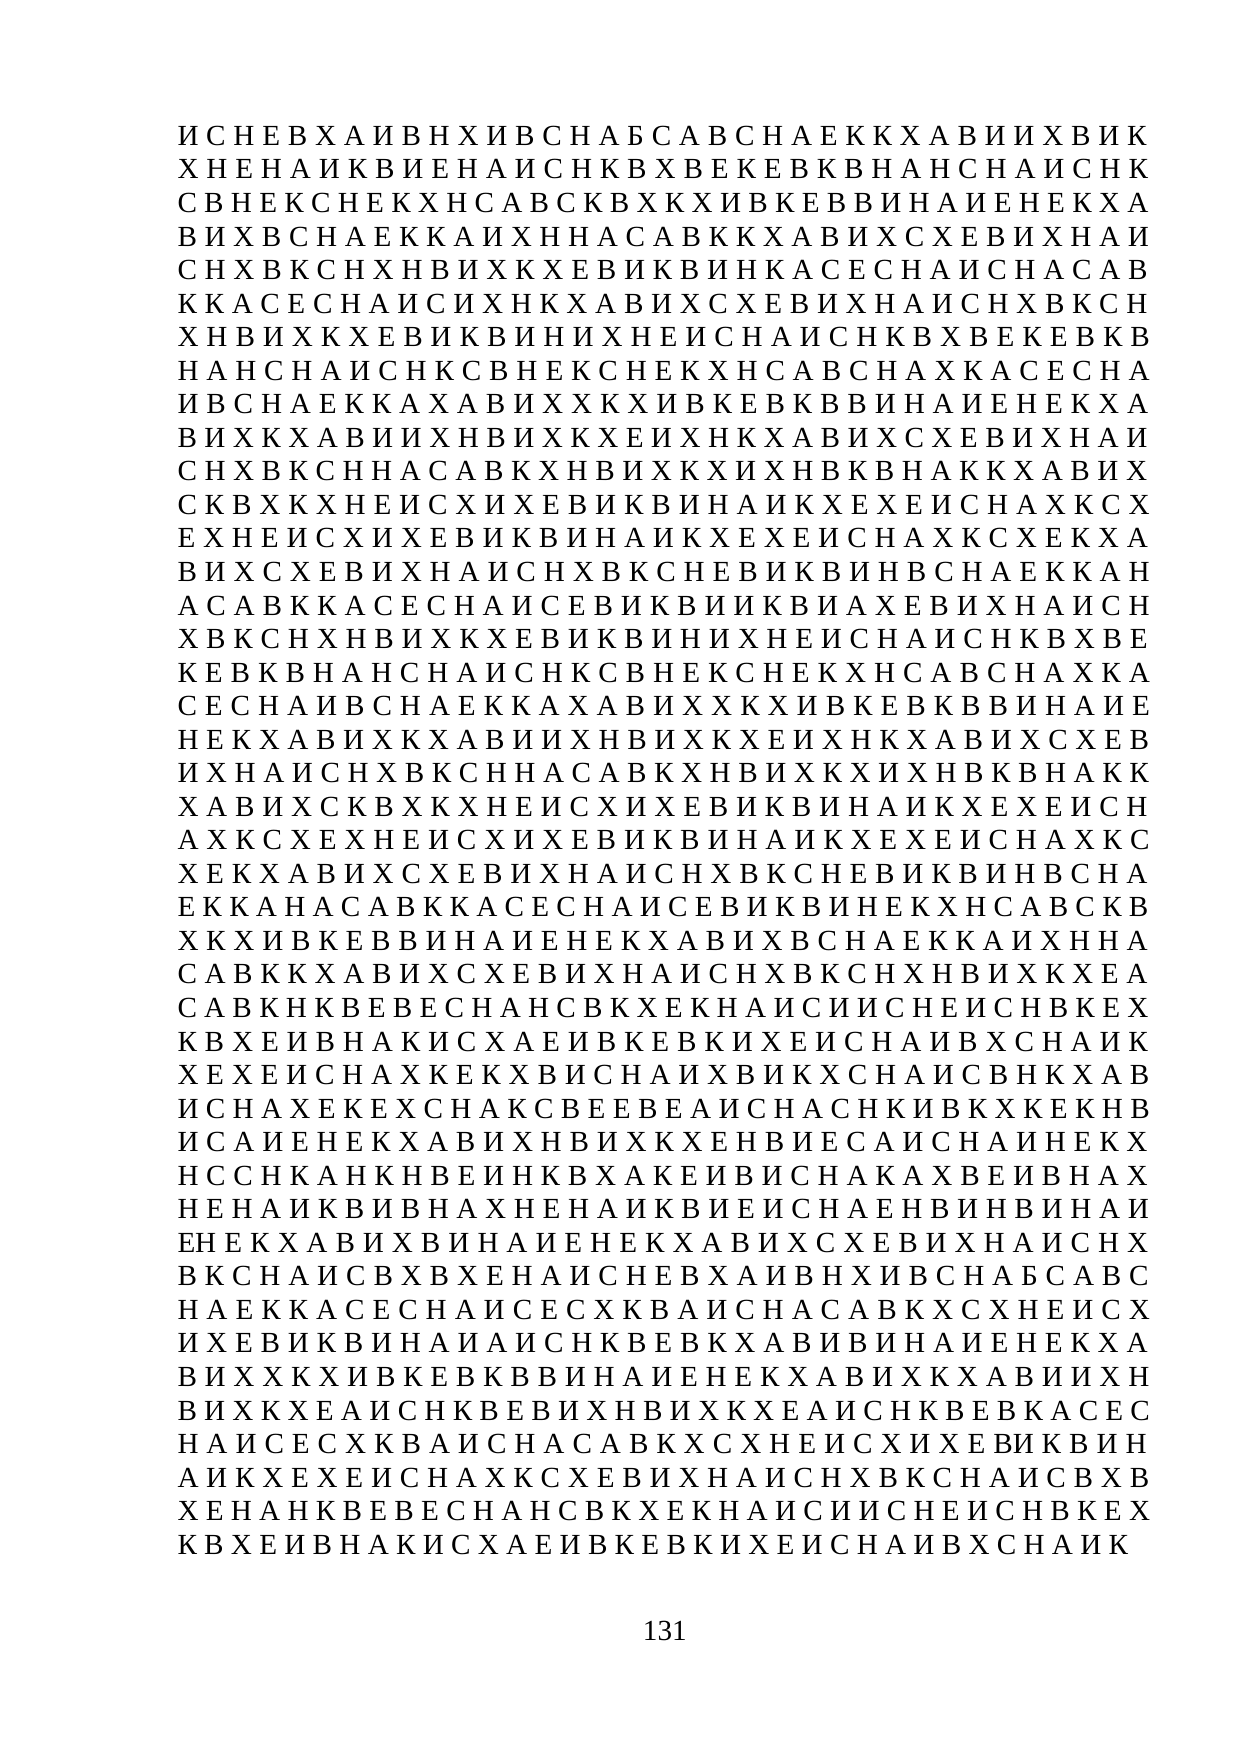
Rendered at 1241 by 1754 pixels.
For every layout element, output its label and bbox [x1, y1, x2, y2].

text [177, 118, 1152, 1560]
